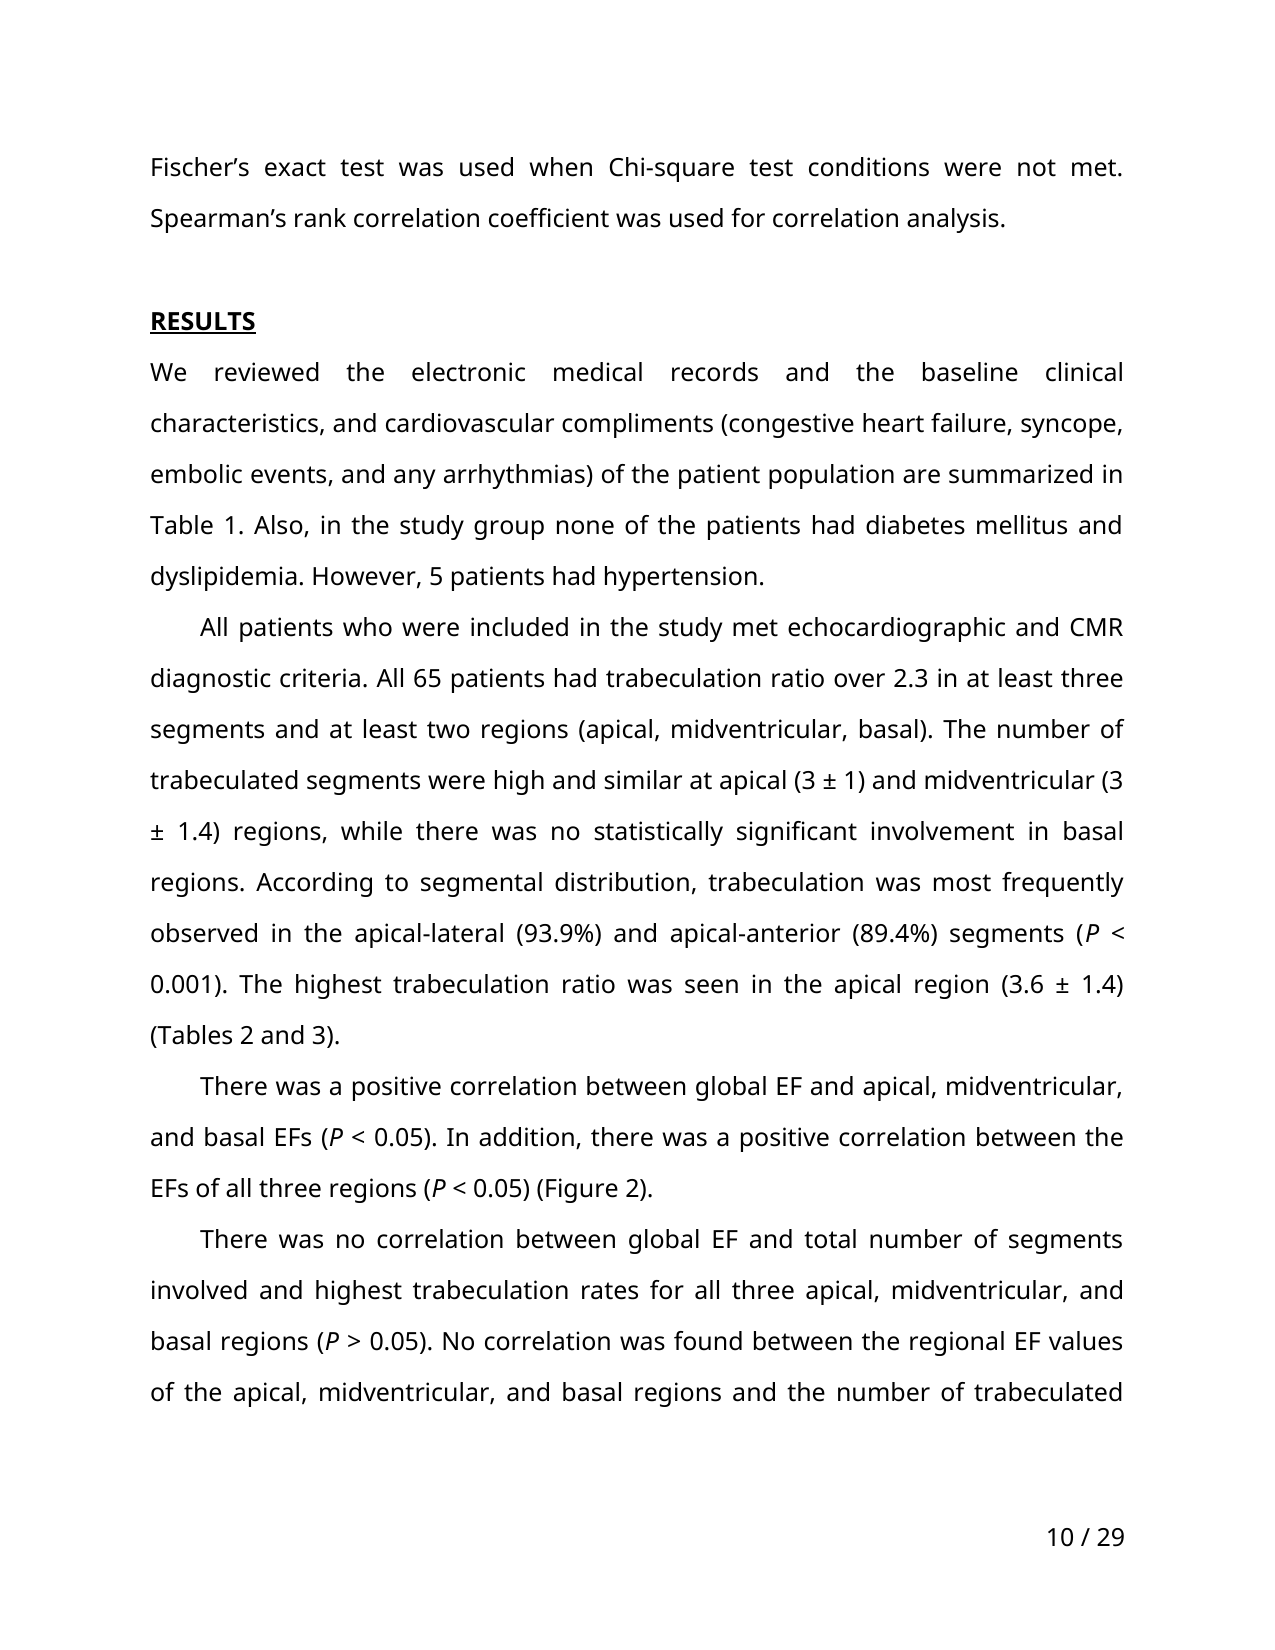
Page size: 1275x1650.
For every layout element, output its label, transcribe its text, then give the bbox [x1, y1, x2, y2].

text All patients who were included in the study met echocardiographic and CMR diagnostic criteria. All 65 patients had trabeculation ratio over 2.3 in at least three segments and at least two regions (apical, midventricular, basal). The number of trabeculated segments were high and similar at apical (3 ± 1) and midventricular (3 ± 1.4) regions, while there was no statistically significant involvement in basal regions. According to segmental distribution, trabeculation was most frequently observed in the apical-lateral (93.9%) and apical-anterior (89.4%) segments (P < 0.001). The highest trabeculation ratio was seen in the apical region (3.6 ± 1.4) (Tables 2 and 3). [150, 609, 1125, 1052]
text RESULTS [150, 303, 1125, 337]
text There was a positive correlation between global EF and apical, midventricular, and basal EFs (P < 0.05). In addition, there was a positive correlation between the EFs of all three regions (P < 0.05) (Figure 2). [150, 1069, 1125, 1205]
text We reviewed the electronic medical records and the baseline clinical characteristics, and cardiovascular compliments (congestive heart failure, syncope, embolic events, and any arrhythmias) of the patient population are summarized in Table 1. Also, in the study group none of the patients had diabetes mellitus and dyslipidemia. However, 5 patients had hypertension. [150, 354, 1125, 592]
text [150, 150, 1125, 235]
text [150, 1222, 1125, 1409]
